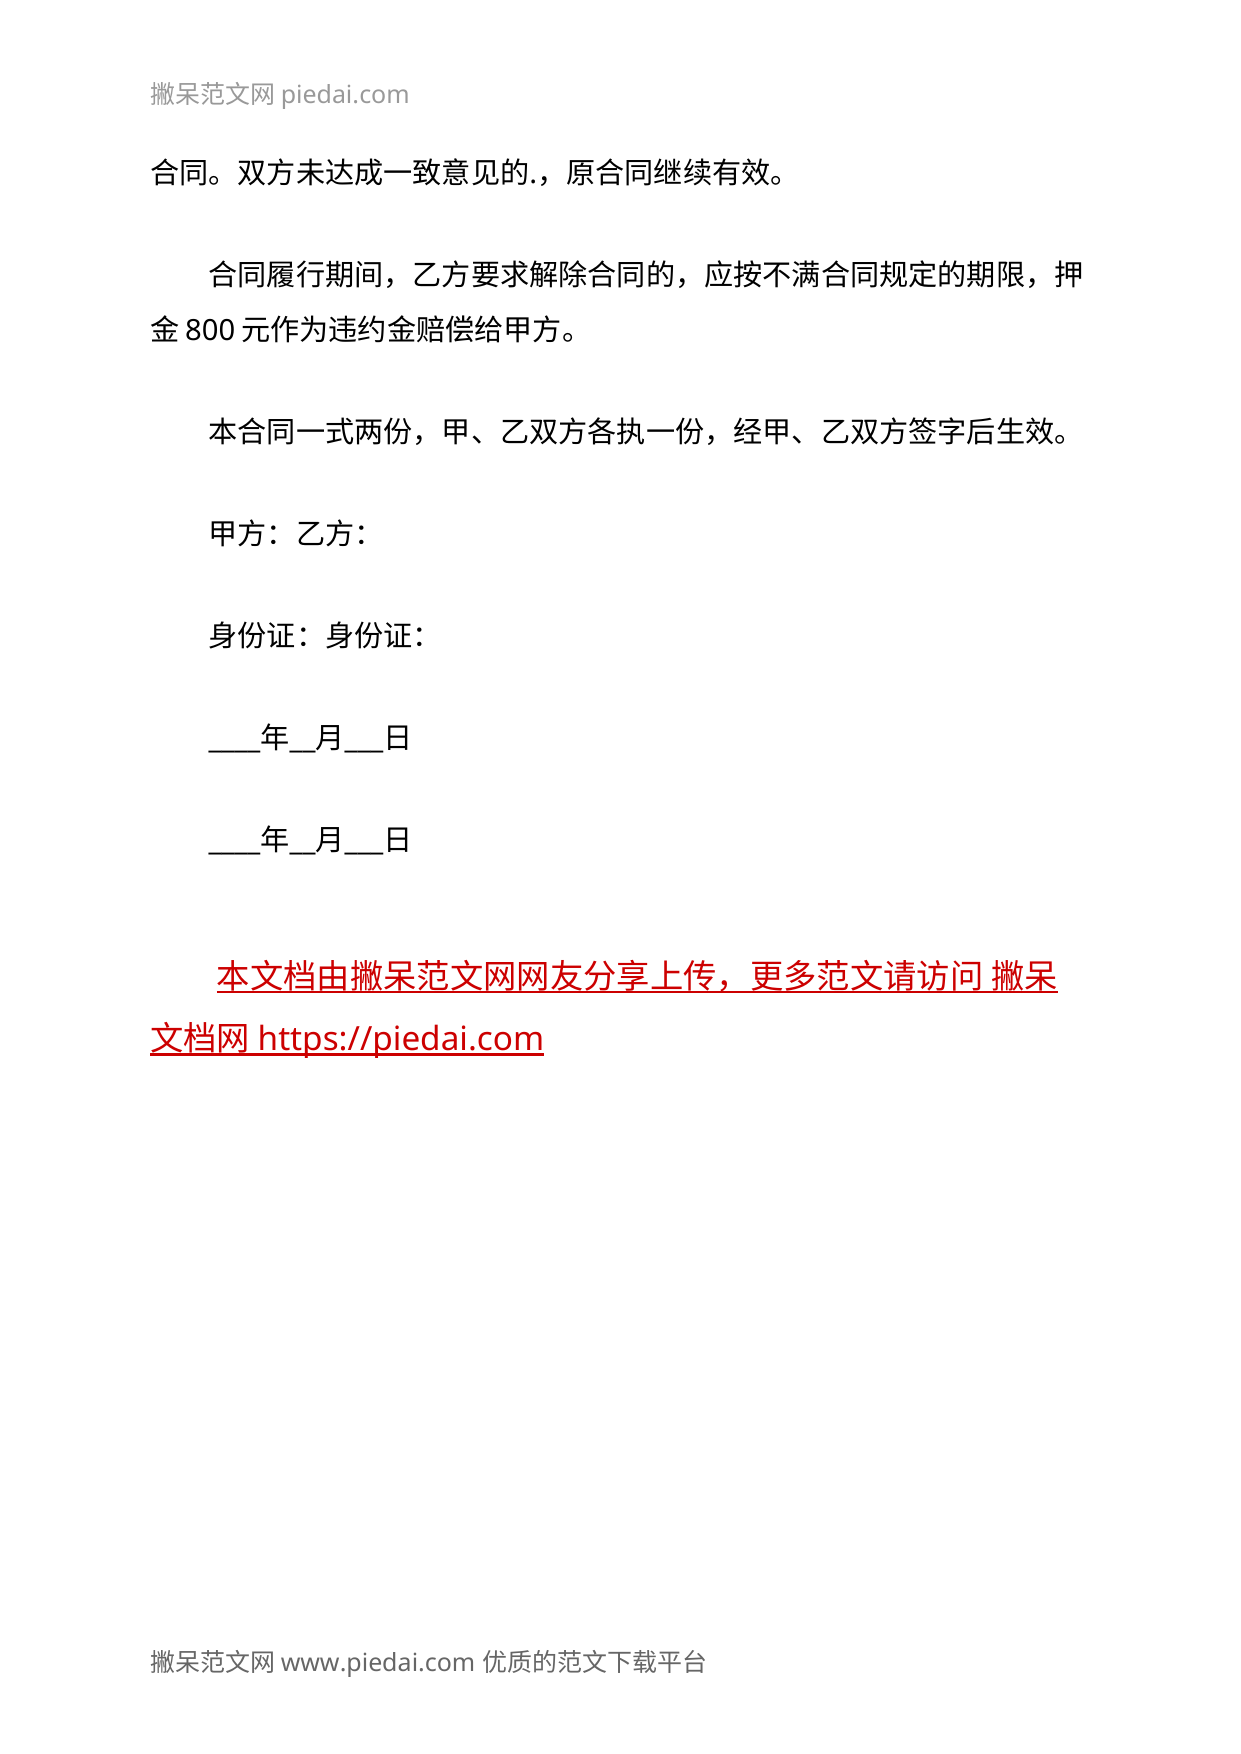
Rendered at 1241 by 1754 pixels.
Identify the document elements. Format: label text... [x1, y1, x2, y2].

text 本合同一式两份，甲、乙双方各执一份，经甲、乙双方签字后生效。 [150, 409, 1090, 451]
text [150, 150, 1090, 192]
text 本文档由撇呆范文网网友分享上传，更多范文请访问 撇呆文档网 https://piedai.com [150, 949, 1090, 1060]
text ____年__月___日 [150, 714, 1090, 757]
text ____年__月___日 [150, 816, 1090, 858]
text 身份证：身份证： [150, 612, 1090, 655]
text 甲方：乙方： [150, 511, 1090, 553]
text 合同履行期间，乙方要求解除合同的，应按不满合同规定的期限，押金800元作为违约金赔偿给甲方。 [150, 252, 1090, 349]
